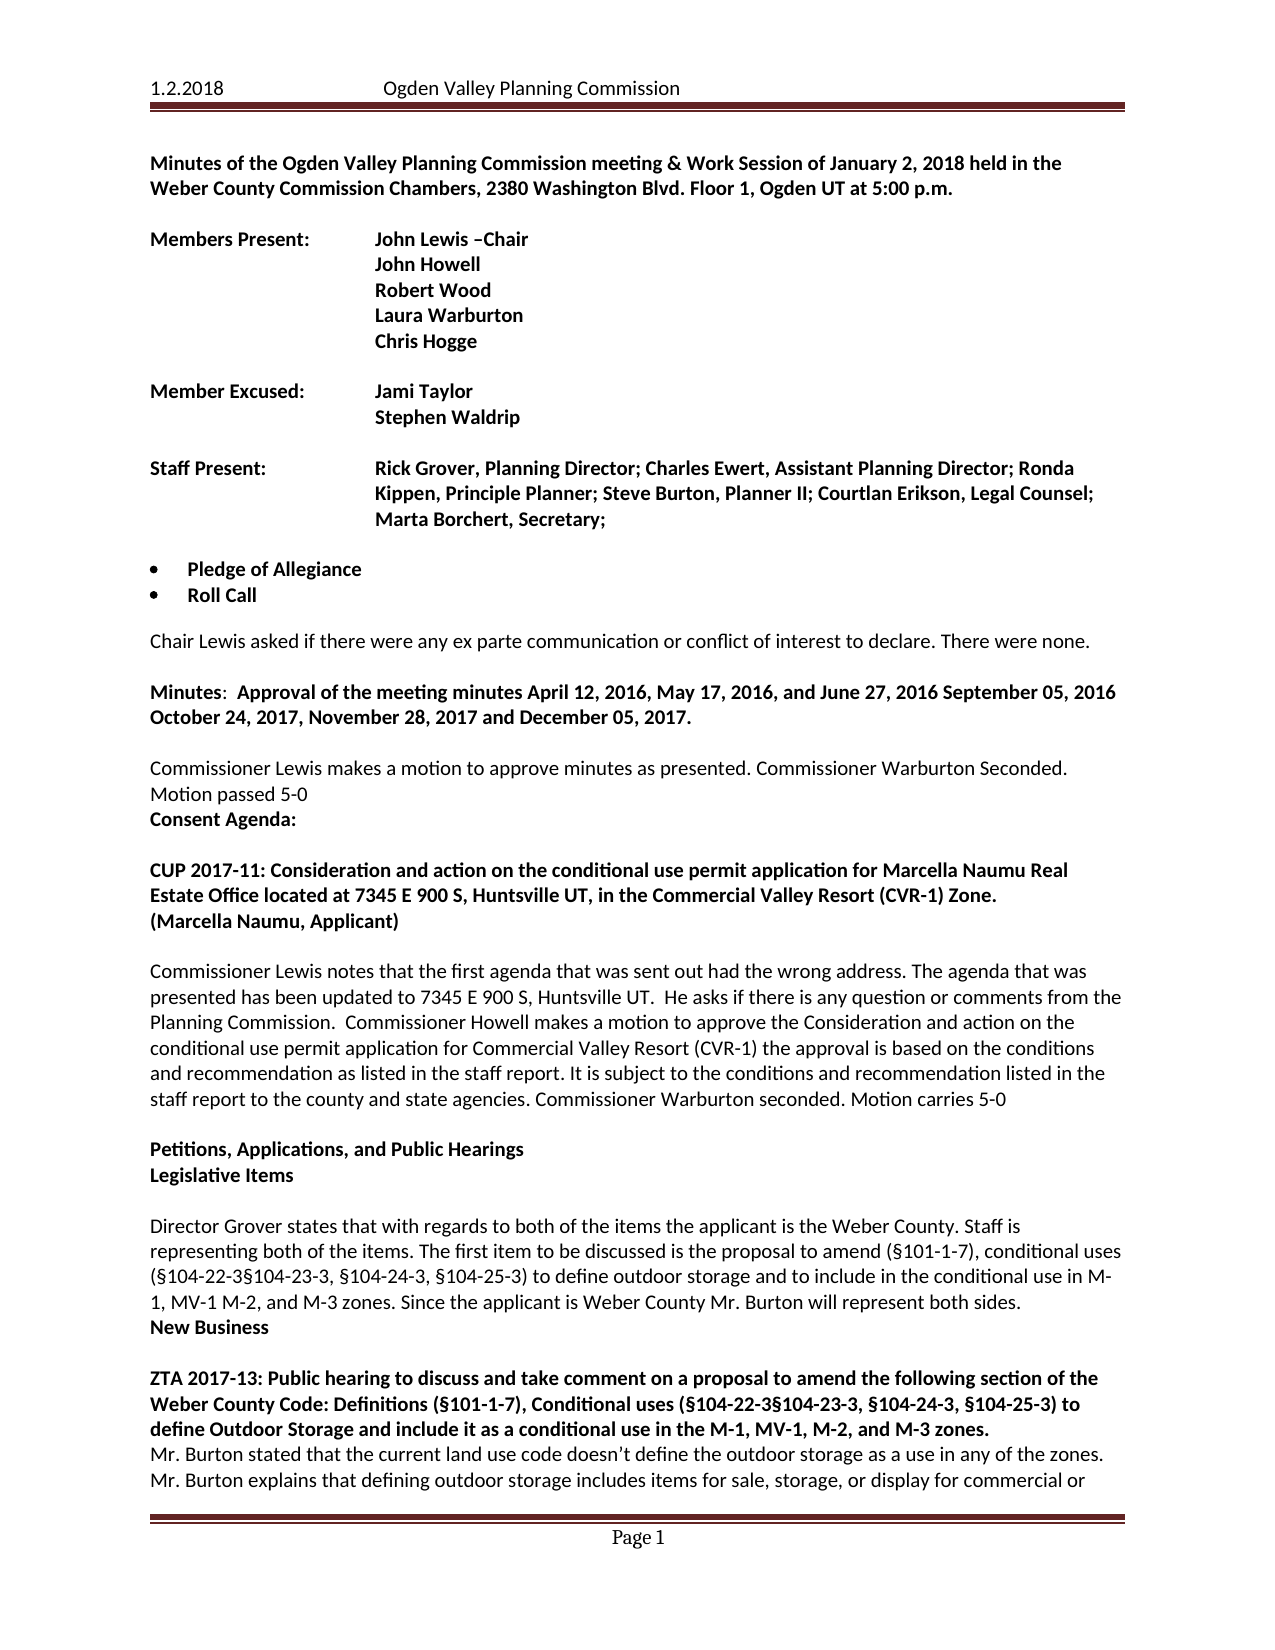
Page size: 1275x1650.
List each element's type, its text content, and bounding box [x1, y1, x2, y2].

text New Business [150, 1314, 1125, 1340]
list Roll Call [150, 582, 1125, 607]
text Robert Wood [150, 277, 1125, 302]
text Consent Agenda: [150, 806, 1125, 832]
text CUP 2017-11: Consideration and action on the conditional use permit application for Marcella Naumu Real Estate Office located at 7345 E 900 S, Huntsville UT, in the Commercial Valley Resort (CVR-1) Zone. [150, 857, 1125, 908]
text Commissioner Lewis notes that the first agenda that was sent out had the wrong address. The agenda that was presented has been updated to 7345 E 900 S, Huntsville UT. He asks if there is any question or comments from the Planning Commission. Commissioner Howell makes a motion to approve the Consideration and action on the conditional use permit application for Commercial Valley Resort (CVR-1) the approval is based on the conditions and recommendation as listed in the staff report. It is subject to the conditions and recommendation listed in the staff report to the county and state agencies. Commissioner Warburton seconded. Motion carries 5-0 [150, 959, 1125, 1111]
text (Marcella Naumu, Applicant) [150, 908, 1125, 933]
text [150, 1442, 1125, 1492]
text Laura Warburton [150, 302, 1125, 328]
text Petitions, Applications, and Public Hearings [150, 1137, 1125, 1162]
text Stephen Waldrip [150, 404, 1125, 429]
text Member Excused: Jami Taylor [150, 379, 1125, 404]
text Chris Hogge [150, 328, 1125, 353]
text ZTA 2017-13: Public hearing to discuss and take comment on a proposal to amend the following section of the Weber County Code: Definitions (§101-1-7), Conditional uses (§104-22-3§104-23-3, §104-24-3, §104-25-3) to define Outdoor Storage and include it as a conditional use in the M-1, MV-1, M-2, and M-3 zones. [150, 1365, 1125, 1442]
text Chair Lewis asked if there were any ex parte communication or conflict of interest to declare. There were none. [150, 628, 1125, 654]
text Commissioner Lewis makes a motion to approve minutes as presented. Commissioner Warburton Seconded. Motion passed 5-0 [150, 755, 1125, 806]
text Staff Present: Rick Grover, Planning Director; Charles Ewert, Assistant Planning Director; Ronda Kippen, Principle Planner; Steve Burton, Planner II; Courtlan Erikson, Legal Counsel; Marta Borchert, Secretary; [150, 455, 1125, 531]
text Minutes: Approval of the meeting minutes April 12, 2016, May 17, 2016, and June 27, 2016 September 05, 2016 October 24, 2017, November 28, 2017 and December 05, 2017. [150, 679, 1125, 730]
list Pledge of Allegiance [150, 557, 1125, 582]
text Legislative Items [150, 1162, 1125, 1187]
text Minutes of the Ogden Valley Planning Commission meeting & Work Session of January 2, 2018 held in the Weber County Commission Chambers, 2380 Washington Blvd. Floor 1, Ogden UT at 5:00 p.m. [150, 150, 1125, 201]
text Members Present: John Lewis –Chair [150, 226, 1125, 252]
text Director Grover states that with regards to both of the items the applicant is the Weber County. Staff is representing both of the items. The first item to be discussed is the proposal to amend (§101-1-7), conditional uses (§104-22-3§104-23-3, §104-24-3, §104-25-3) to define outdoor storage and to include in the conditional use in M-1, MV-1 M-2, and M-3 zones. Since the applicant is Weber County Mr. Burton will represent both sides. [150, 1213, 1125, 1314]
text John Howell [150, 252, 1125, 277]
